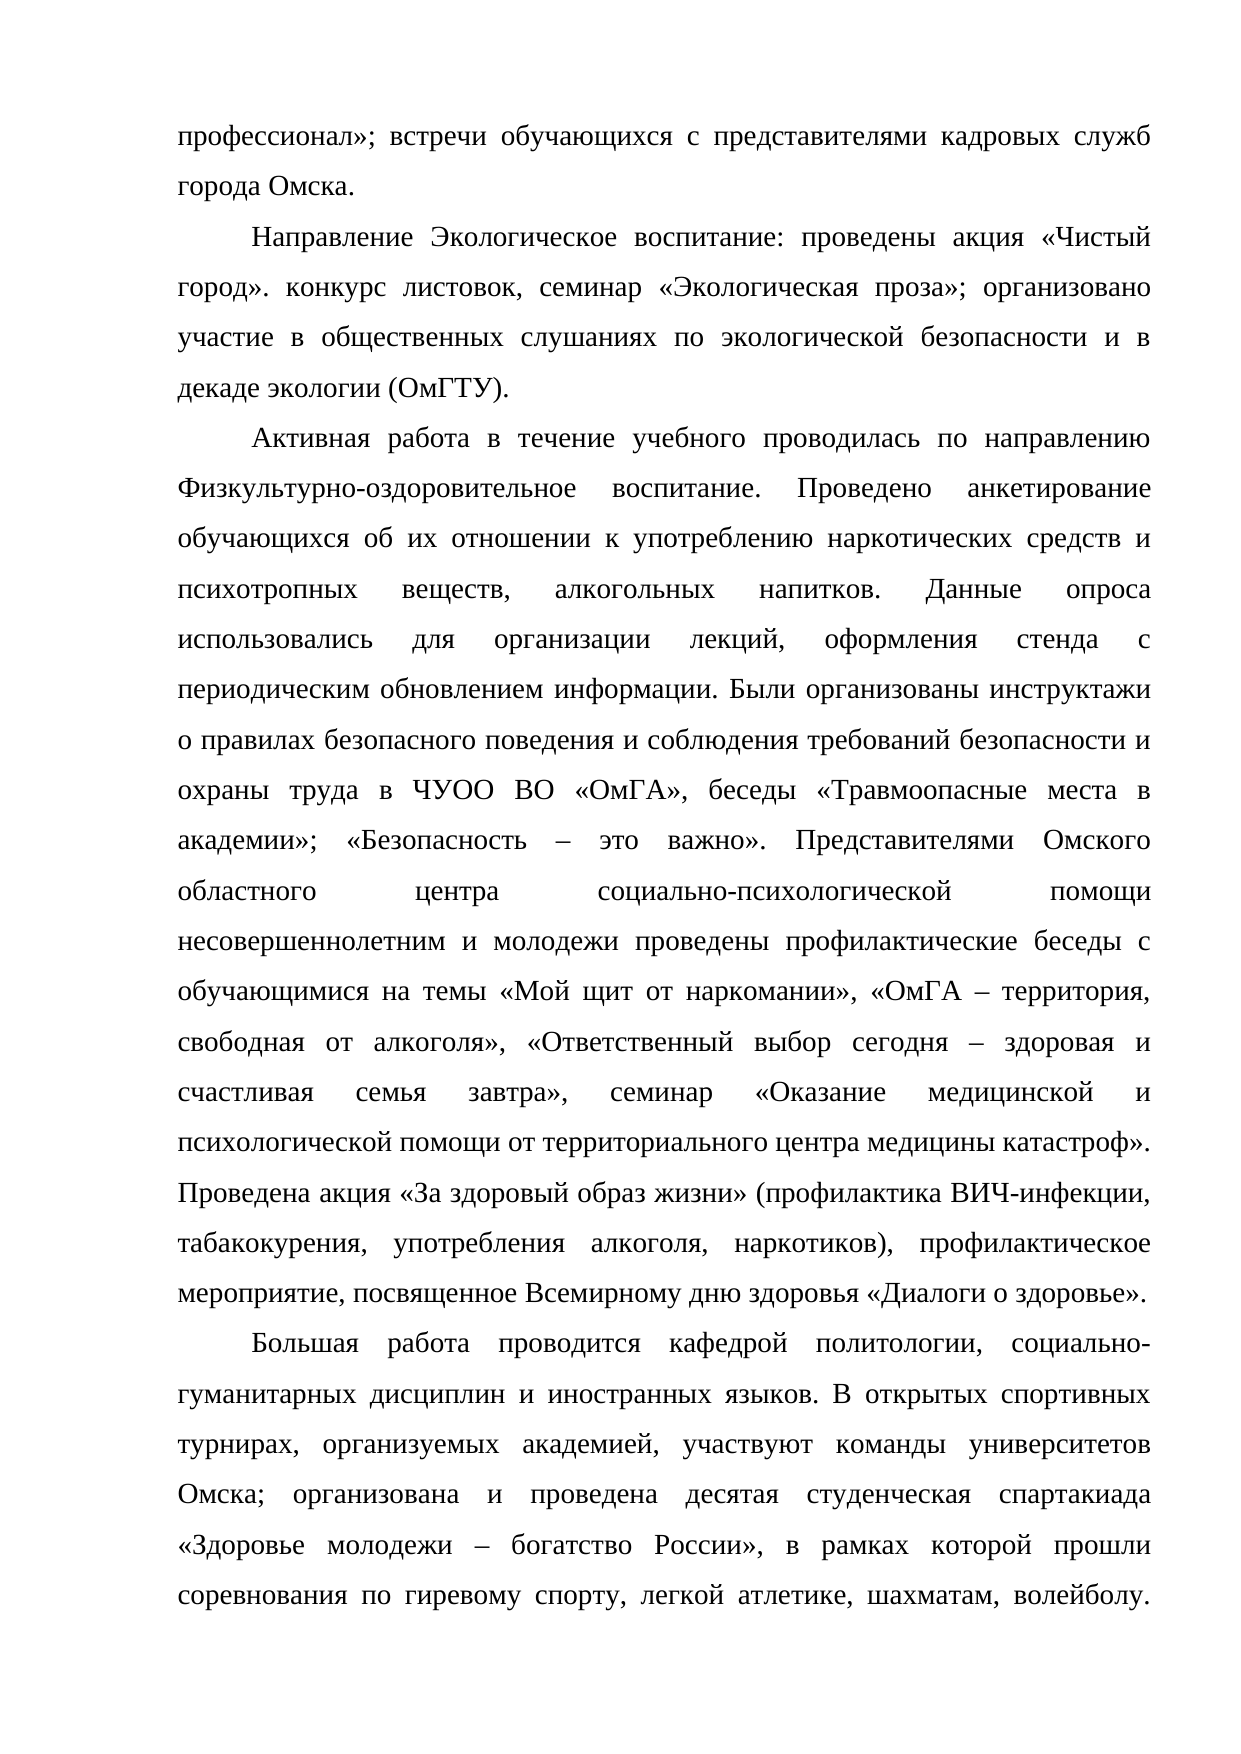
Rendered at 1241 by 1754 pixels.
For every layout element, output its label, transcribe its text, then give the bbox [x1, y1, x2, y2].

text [177, 118, 1152, 202]
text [177, 1326, 1152, 1611]
text Направление Экологическое воспитание: проведены акция «Чистый город». конкурс листовок, семинар «Экологическая проза»; организовано участие в общественных слушаниях по экологической безопасности и в декаде экологии (ОмГТУ). [177, 219, 1152, 403]
text Активная работа в течение учебного проводилась по направлению Физкультурно-оздоровительное воспитание. Проведено анкетирование обучающихся об их отношении к употреблению наркотических средств и психотропных веществ, алкогольных напитков. Данные опроса использовались для организации лекций, оформления стенда с периодическим обновлением информации. Были организованы инструктажи о правилах безопасного поведения и соблюдения требований безопасности и охраны труда в ЧУОО ВО «ОмГА», беседы «Травмоопасные места в академии»; «Безопасность – это важно». Представителями Омского областного центра социально-психологической помощи несовершеннолетним и молодежи проведены профилактические беседы с обучающимися на темы «Мой щит от наркомании», «ОмГА – территория, свободная от алкоголя», «Ответственный выбор сегодня – здоровая и счастливая семья завтра», семинар «Оказание медицинской и психологической помощи от территориального центра медицины катастроф». Проведена акция «За здоровый образ жизни» (профилактика ВИЧ-инфекции, табакокурения, употребления алкоголя, наркотиков), профилактическое мероприятие, посвященное Всемирному дню здоровья «Диалоги о здоровье». [177, 420, 1152, 1309]
